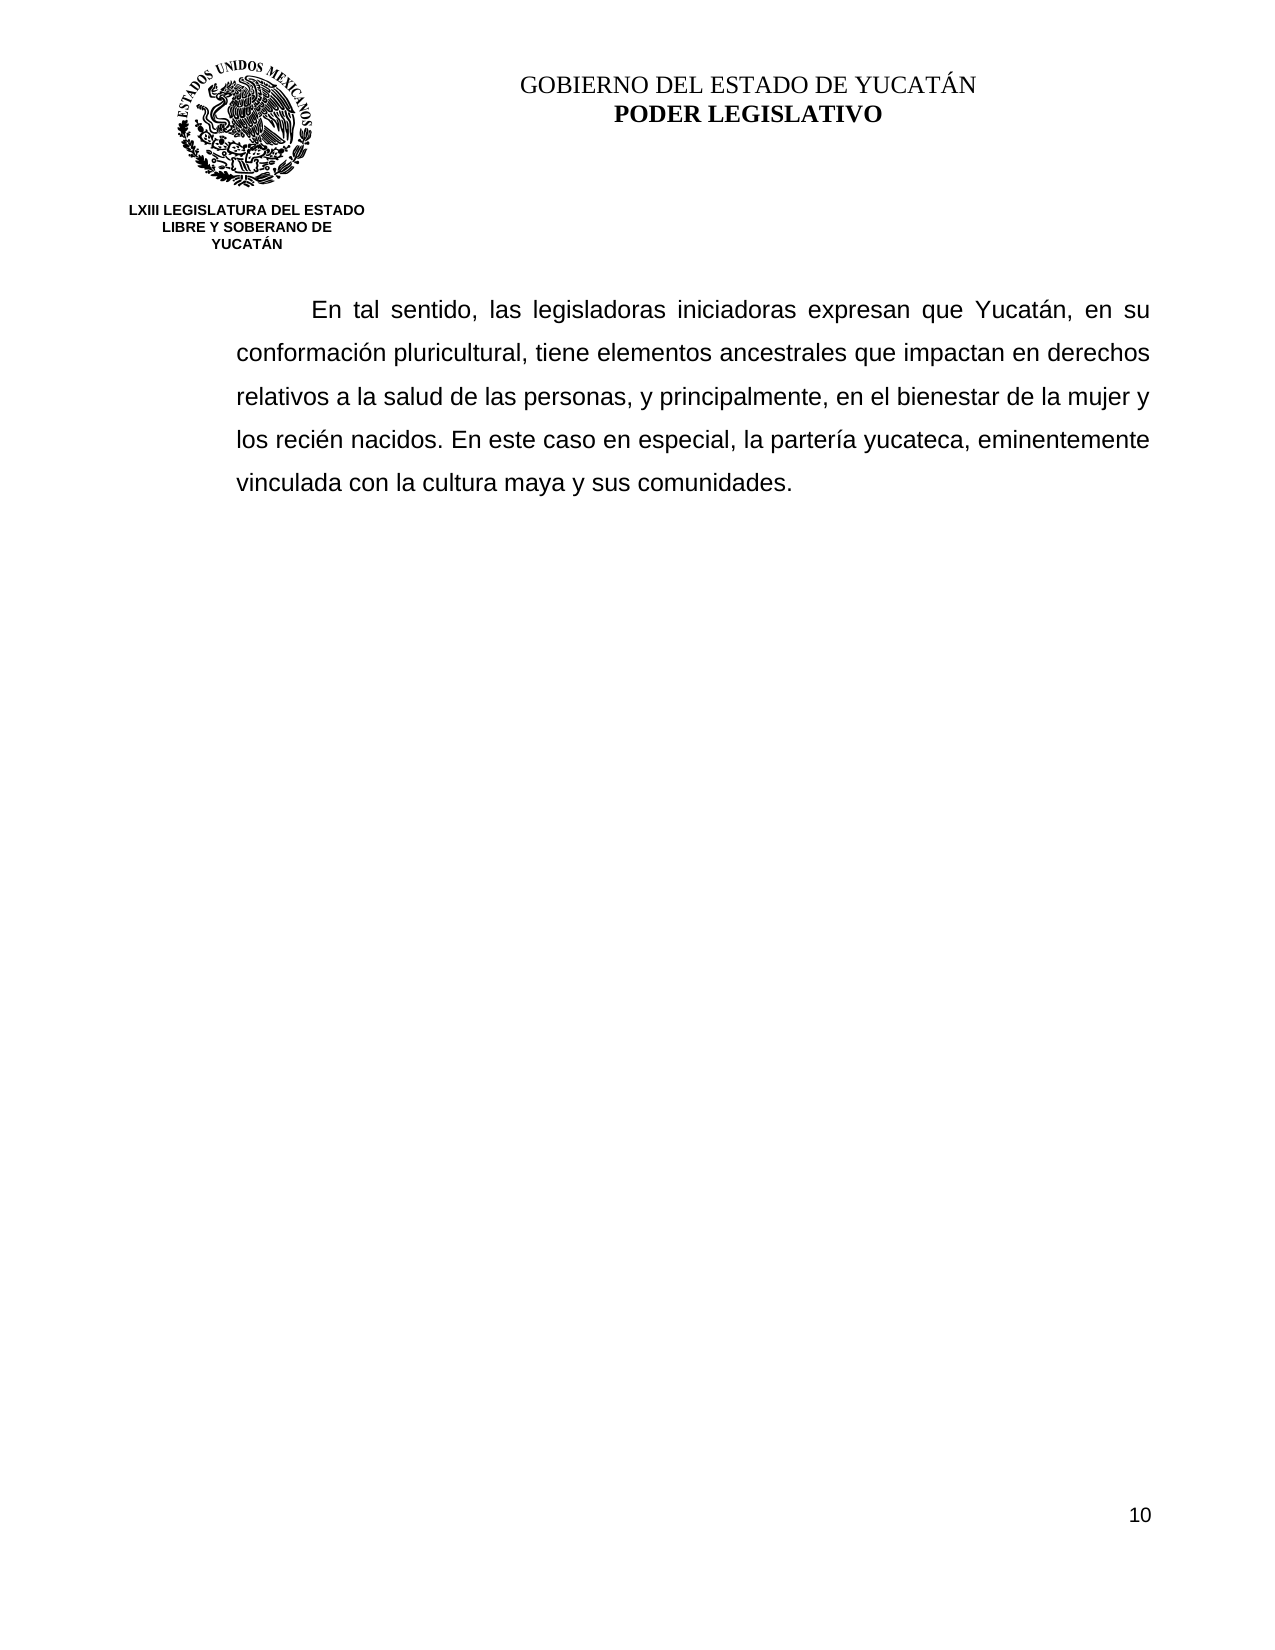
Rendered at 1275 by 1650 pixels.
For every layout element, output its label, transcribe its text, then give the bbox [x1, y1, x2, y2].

text En tal sentido, las legisladoras iniciadoras expresan que Yucatán, en su conformación pluricultural, tiene elementos ancestrales que impactan en derechos relativos a la salud de las personas, y principalmente, en el bienestar de la mujer y los recién nacidos. En este caso en especial, la partería yucateca, eminentemente vinculada con la cultura maya y sus comunidades. [236, 295, 1152, 497]
picture [144, 29, 345, 218]
